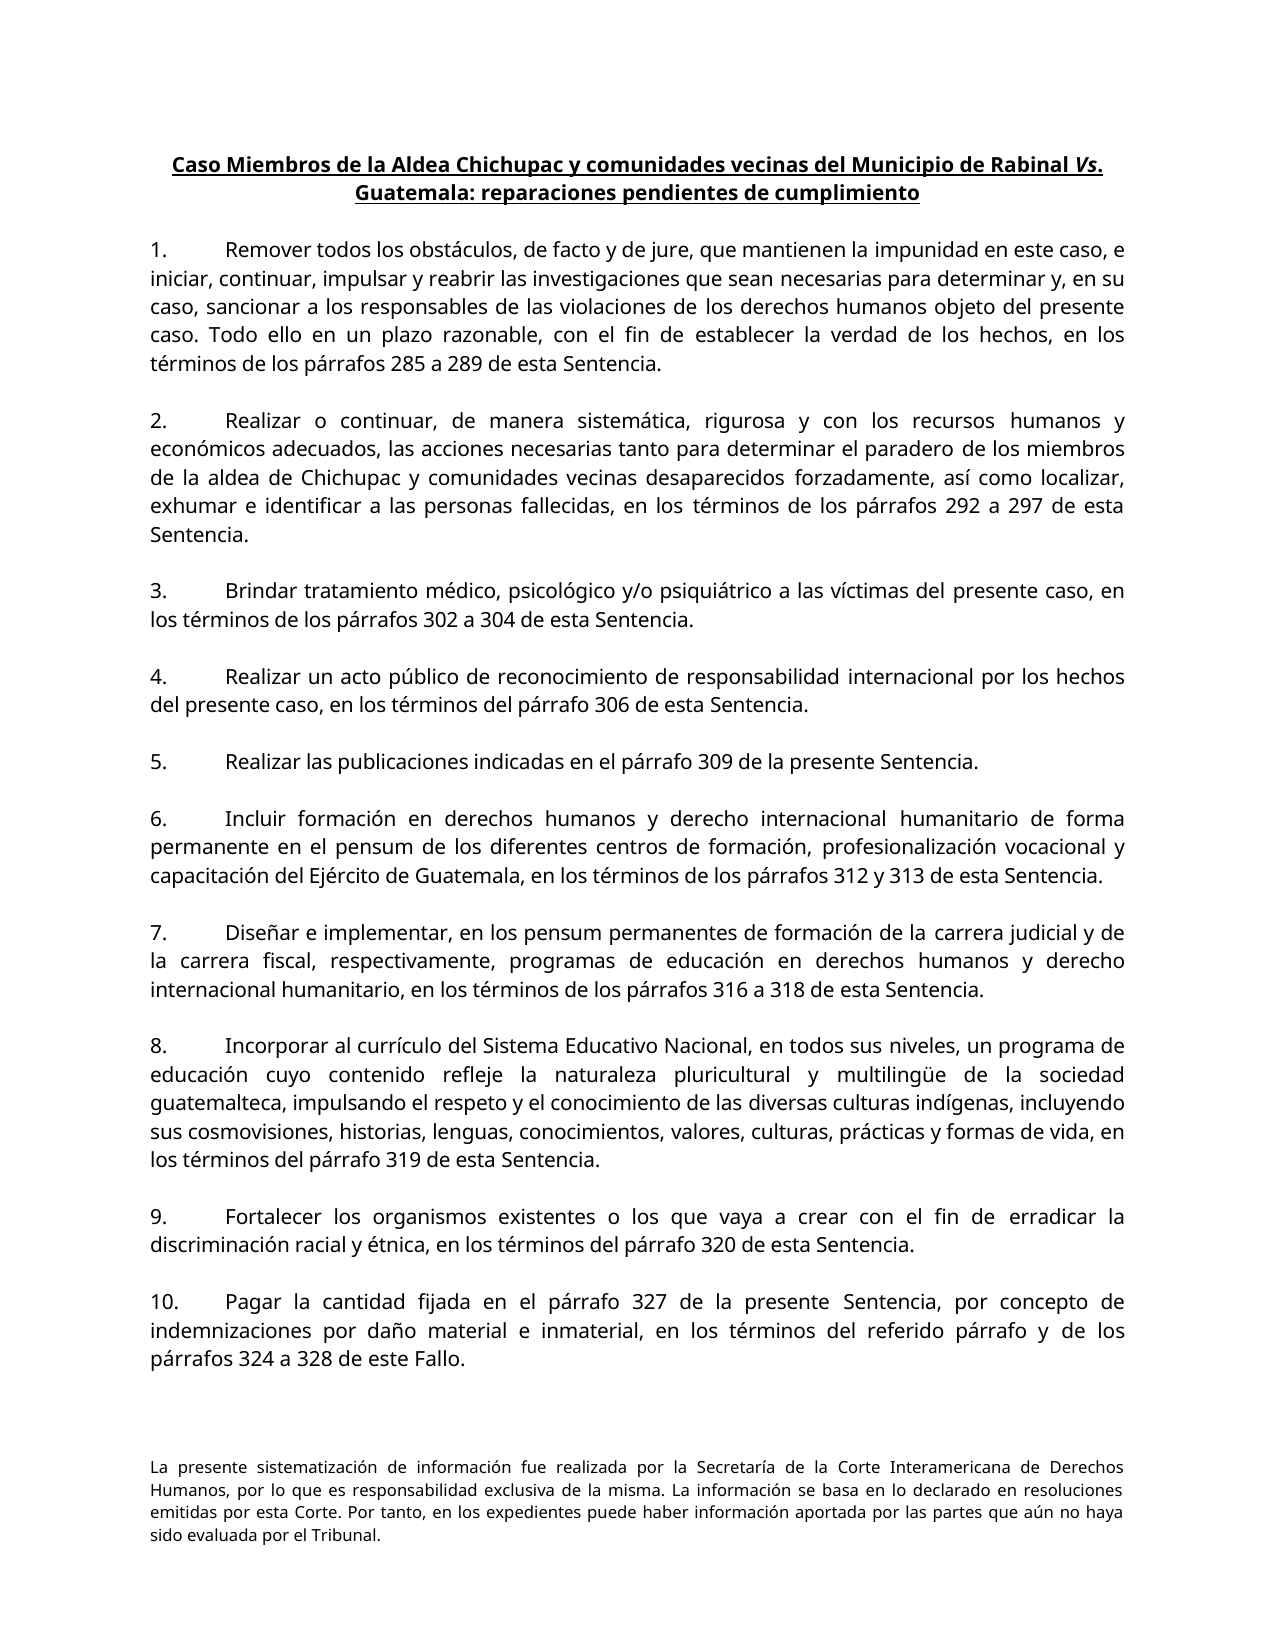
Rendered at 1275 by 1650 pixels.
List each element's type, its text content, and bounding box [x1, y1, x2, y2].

list Pagar la cantidad fijada en el párrafo 327 de la presente Sentencia, por concepto de indemnizaciones por daño material e inmaterial, en los términos del referido párrafo y de los párrafos 324 a 328 de este Fallo. [150, 1287, 1125, 1373]
list Realizar o continuar, de manera sistemática, rigurosa y con los recursos humanos y económicos adecuados, las acciones necesarias tanto para determinar el paradero de los miembros de la aldea de Chichupac y comunidades vecinas desaparecidos forzadamente, así como localizar, exhumar e identificar a las personas fallecidas, en los términos de los párrafos 292 a 297 de esta Sentencia. [150, 406, 1125, 548]
list Remover todos los obstáculos, de facto y de jure, que mantienen la impunidad en este caso, e iniciar, continuar, impulsar y reabrir las investigaciones que sean necesarias para determinar y, en su caso, sancionar a los responsables de las violaciones de los derechos humanos objeto del presente caso. Todo ello en un plazo razonable, con el fin de establecer la verdad de los hechos, en los términos de los párrafos 285 a 289 de esta Sentencia. [150, 235, 1125, 377]
list Fortalecer los organismos existentes o los que vaya a crear con el fin de erradicar la discriminación racial y étnica, en los términos del párrafo 320 de esta Sentencia. [150, 1202, 1125, 1259]
list Realizar las publicaciones indicadas en el párrafo 309 de la presente Sentencia. [150, 747, 1125, 776]
list Incorporar al currículo del Sistema Educativo Nacional, en todos sus niveles, un programa de educación cuyo contenido refleje la naturaleza pluricultural y multilingüe de la sociedad guatemalteca, impulsando el respeto y el conocimiento de las diversas culturas indígenas, incluyendo sus cosmovisiones, historias, lenguas, conocimientos, valores, culturas, prácticas y formas de vida, en los términos del párrafo 319 de esta Sentencia. [150, 1032, 1125, 1174]
list Realizar un acto público de reconocimiento de responsabilidad internacional por los hechos del presente caso, en los términos del párrafo 306 de esta Sentencia. [150, 662, 1125, 719]
title Caso Miembros de la Aldea Chichupac y comunidades vecinas del Municipio de Rabinal Vs. Guatemala: reparaciones pendientes de cumplimiento [135, 150, 1139, 207]
list Diseñar e implementar, en los pensum permanentes de formación de la carrera judicial y de la carrera fiscal, respectivamente, programas de educación en derechos humanos y derecho internacional humanitario, en los términos de los párrafos 316 a 318 de esta Sentencia. [150, 918, 1125, 1003]
list Incluir formación en derechos humanos y derecho internacional humanitario de forma permanente en el pensum de los diferentes centros de formación, profesionalización vocacional y capacitación del Ejército de Guatemala, en los términos de los párrafos 312 y 313 de esta Sentencia. [150, 804, 1125, 889]
list Brindar tratamiento médico, psicológico y/o psiquiátrico a las víctimas del presente caso, en los términos de los párrafos 302 a 304 de esta Sentencia. [150, 577, 1125, 633]
